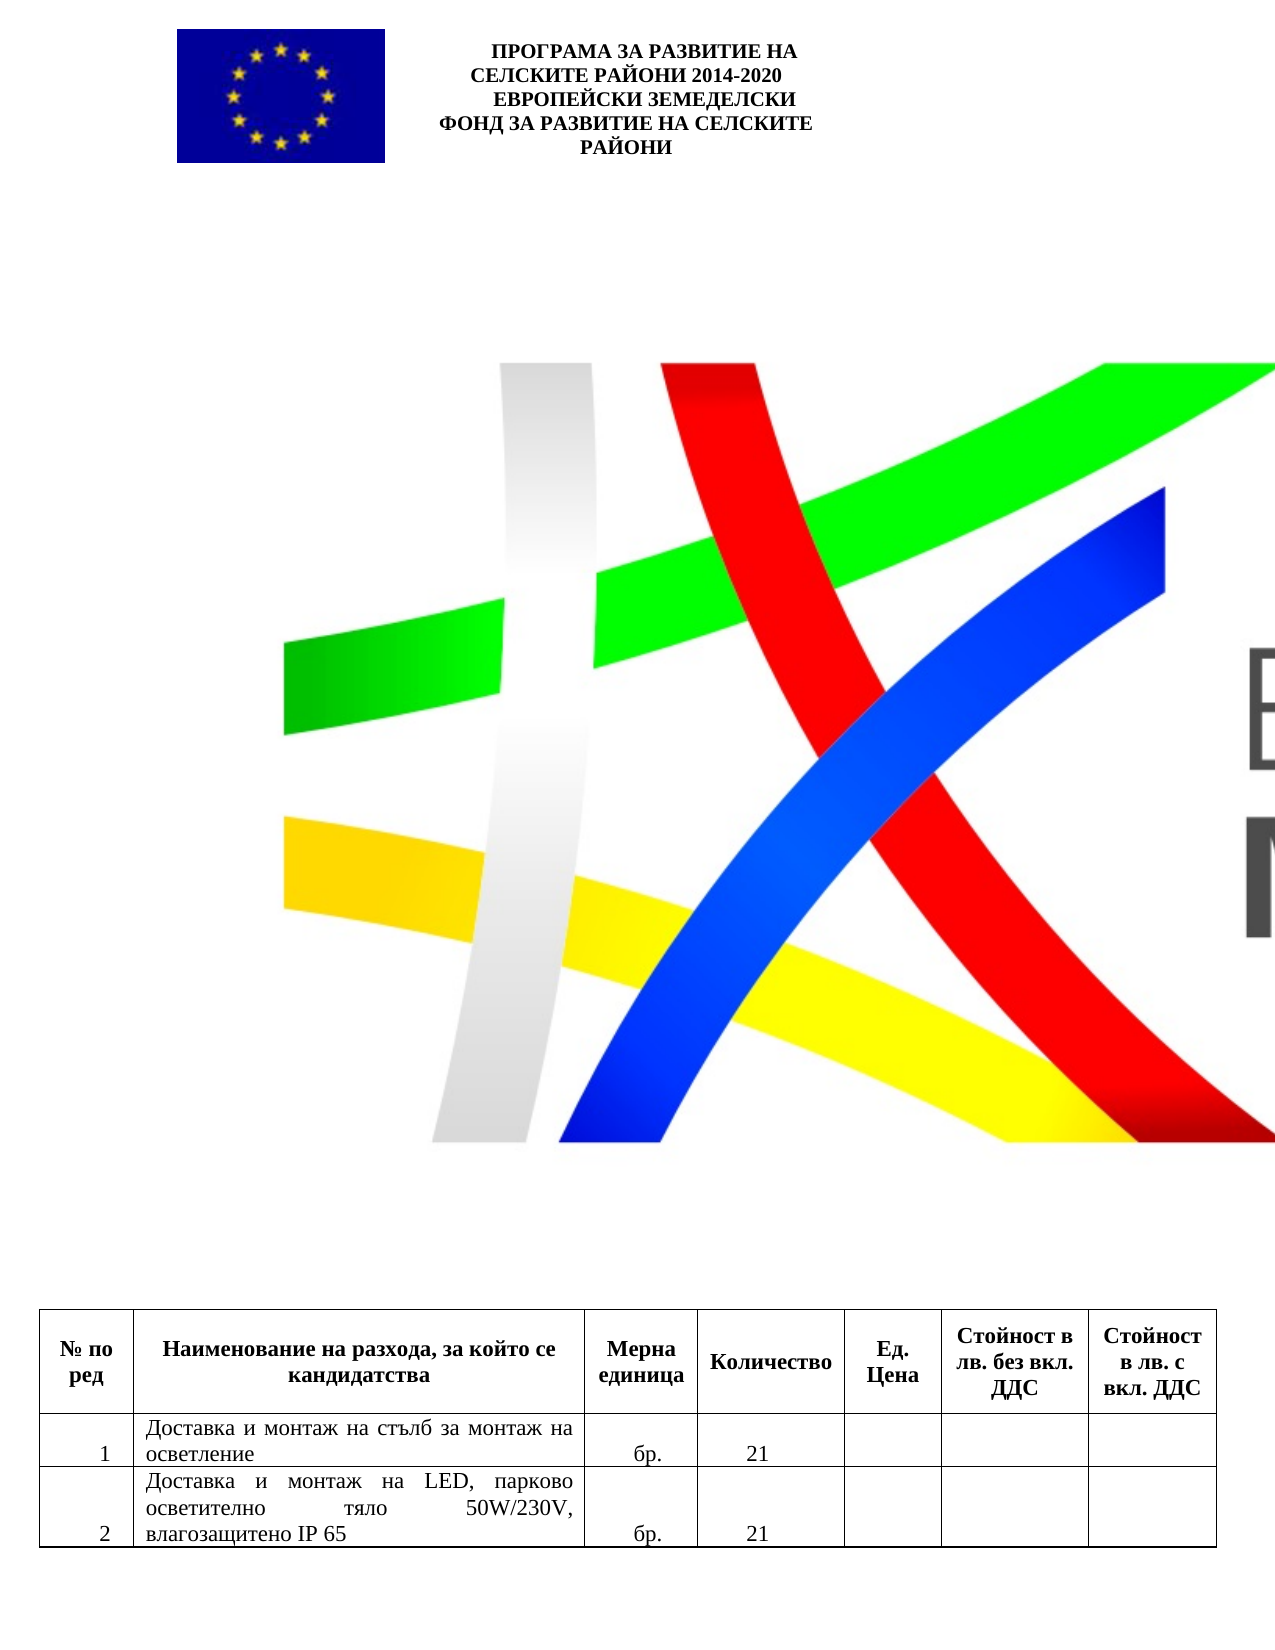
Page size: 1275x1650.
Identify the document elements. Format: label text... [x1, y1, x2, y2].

table_cell [942, 1467, 1088, 1546]
picture [103, 163, 1275, 1281]
table_header Количество [698, 1310, 844, 1412]
table_cell 21 [698, 1414, 844, 1466]
table_header Ед. Цена [845, 1310, 941, 1412]
table_cell бр. [585, 1467, 697, 1546]
table_cell [942, 1414, 1088, 1466]
table_header Стойност в лв. без вкл. ДДС [942, 1310, 1088, 1412]
table_cell [845, 1467, 941, 1546]
table_cell [1089, 1467, 1216, 1546]
table_header № по ред [40, 1310, 133, 1412]
table_cell 2 [40, 1467, 133, 1546]
table_cell Доставка и монтаж на LED, парково осветително тяло 50W/230V, влагозащитено IP 65 [134, 1467, 584, 1546]
table_header Наименование на разхода, за който се кандидатства [134, 1310, 584, 1412]
table_cell Доставка и монтаж на стълб за монтаж на осветление [134, 1414, 584, 1466]
table_cell 1 [40, 1414, 133, 1466]
table_header Мерна единица [585, 1310, 697, 1412]
table_cell [1089, 1414, 1216, 1466]
table_cell бр. [585, 1414, 697, 1466]
table_header Стойност в лв. с вкл. ДДС [1089, 1310, 1216, 1412]
table_cell [845, 1414, 941, 1466]
table_cell 21 [698, 1467, 844, 1546]
